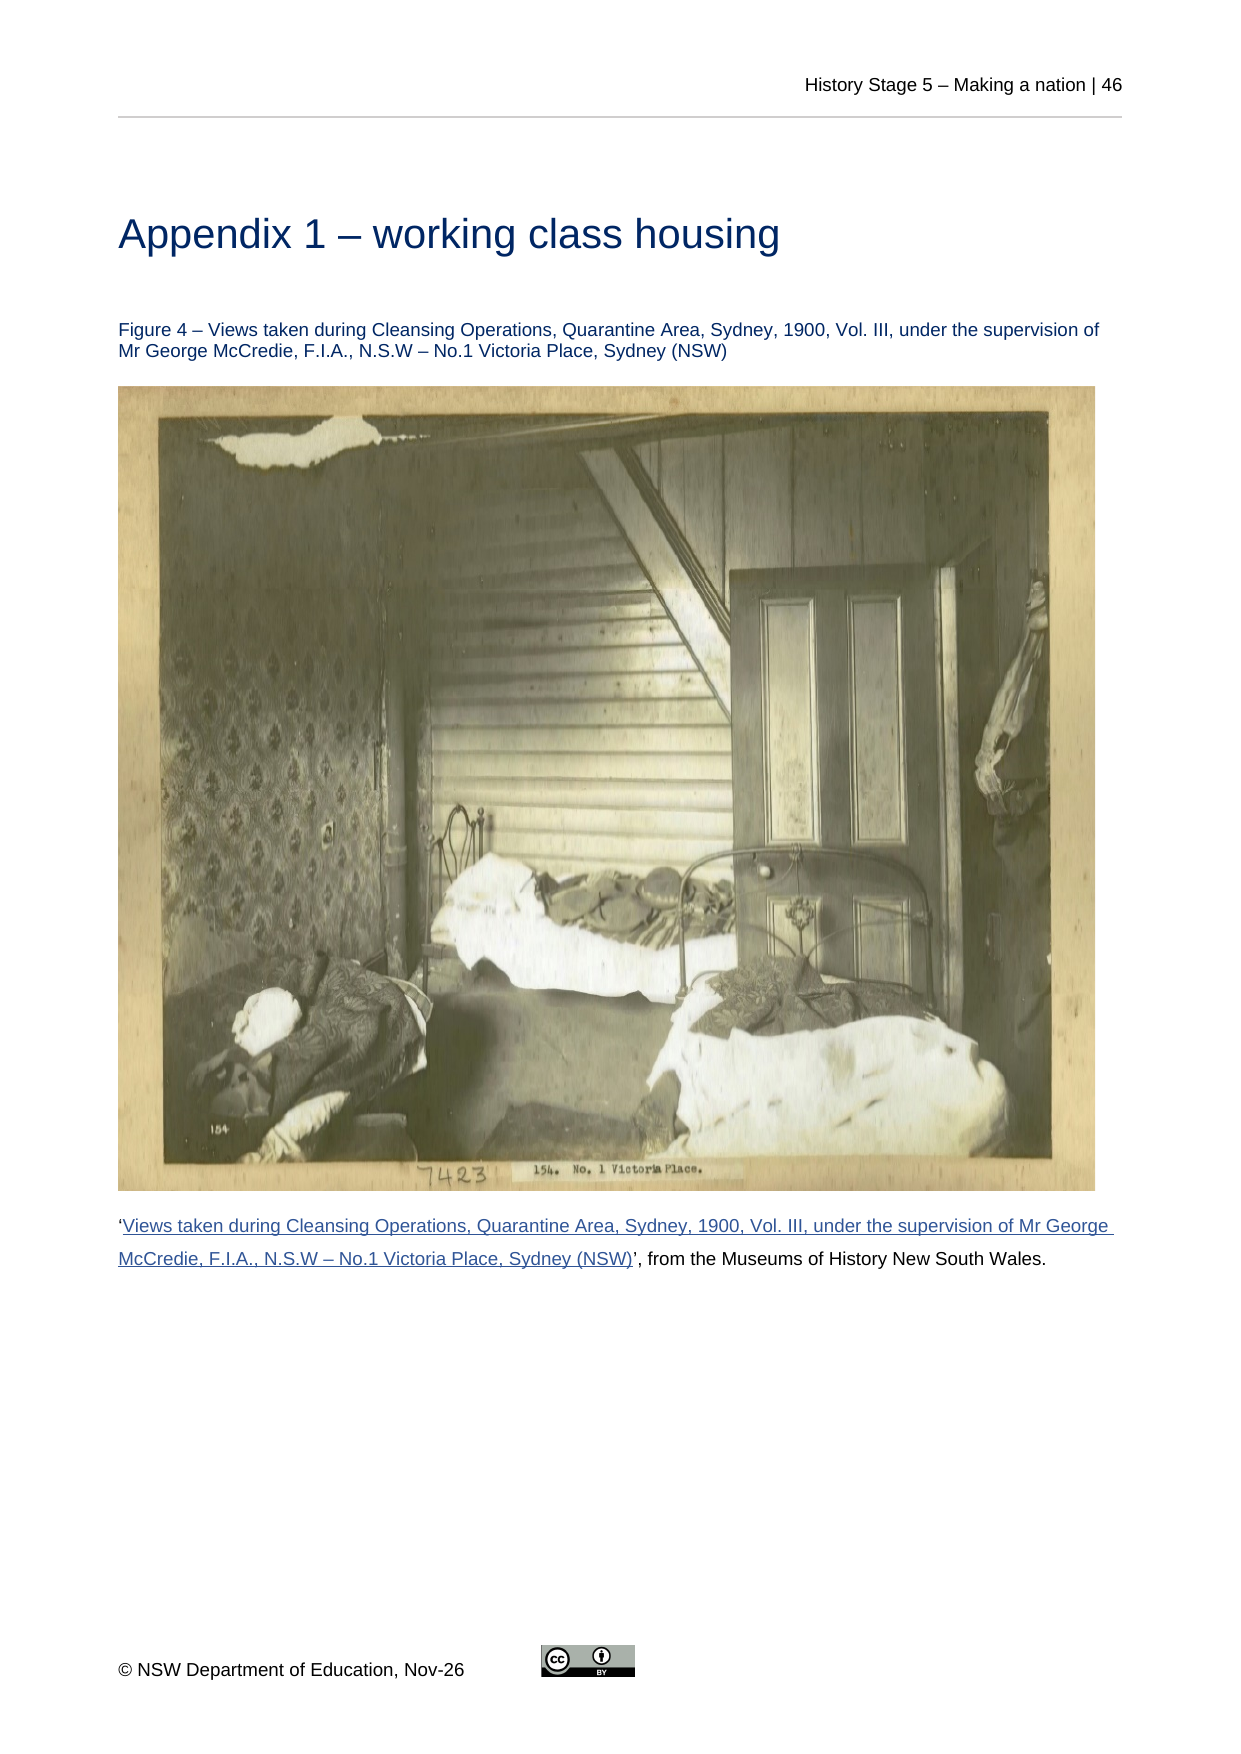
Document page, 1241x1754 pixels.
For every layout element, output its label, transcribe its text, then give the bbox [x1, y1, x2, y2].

picture [541, 1645, 635, 1677]
picture [118, 386, 1096, 1191]
subtitle Appendix 1 – working class housing [118, 209, 1122, 257]
text ‘Views taken during Cleansing Operations, Quarantine Area, Sydney, 1900, Vol. III, under the supervision of Mr George McCredie, F.I.A., N.S.W – No.1 Victoria Place, Sydney (NSW)’, from the Museums of History New South Wales. [118, 1215, 1122, 1269]
text Figure 4 – Views taken during Cleansing Operations, Quarantine Area, Sydney, 1900, Vol. III, under the supervision of Mr George McCredie, F.I.A., N.S.W – No.1 Victoria Place, Sydney (NSW) [118, 318, 1122, 362]
